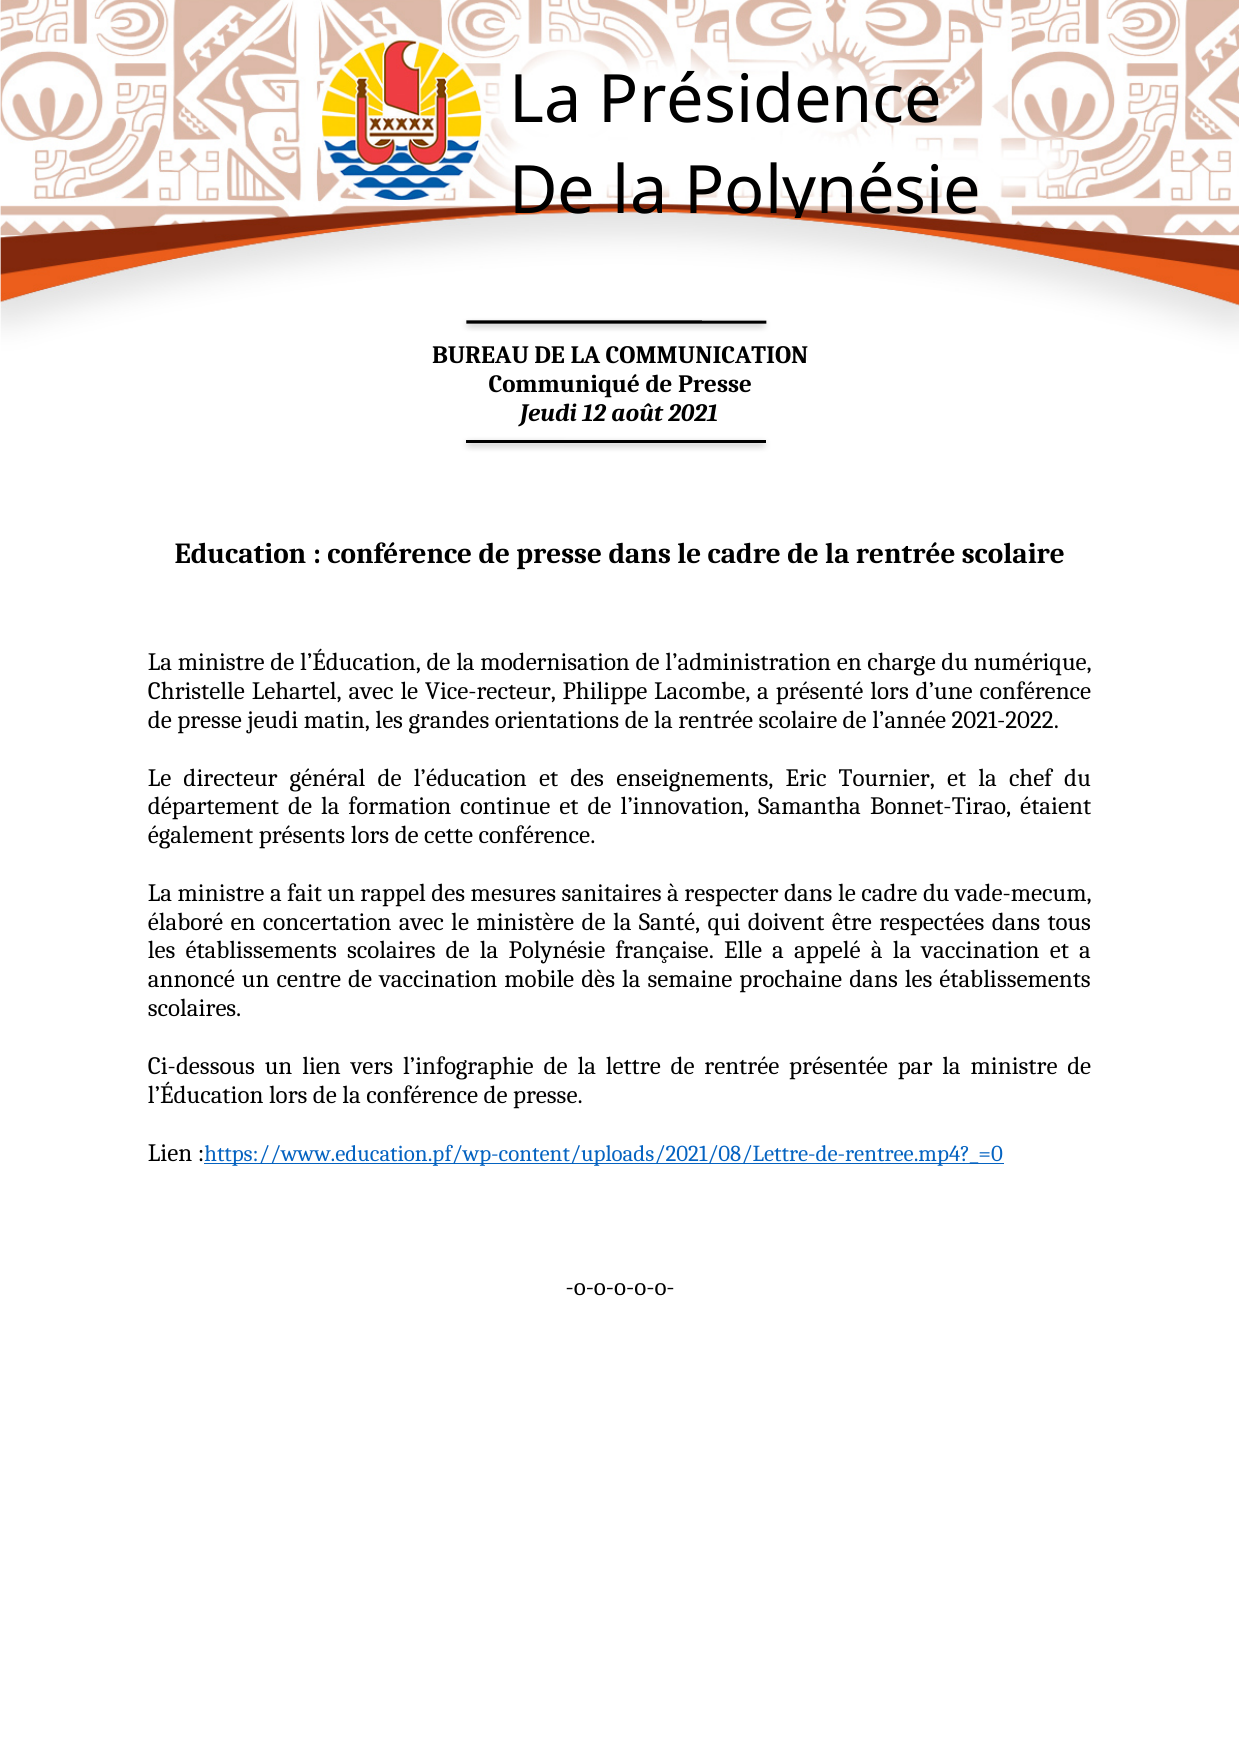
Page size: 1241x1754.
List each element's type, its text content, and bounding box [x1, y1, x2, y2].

text BUREAU DE LA COMMUNICATION [148, 341, 1093, 370]
text Communiqué de Presse [148, 370, 1093, 399]
text -o-o-o-o-o- [148, 1273, 1093, 1302]
text Ci-dessous un lien vers l’infographie de la lettre de rentrée présentée par la ministre de l’Éducation lors de la conférence de presse. [148, 1052, 1093, 1109]
text La ministre de l’Éducation, de la modernisation de l’administration en charge du numérique, Christelle Lehartel, avec le Vice-recteur, Philippe Lacombe, a présenté lors d’une conférence de presse jeudi matin, les grandes orientations de la rentrée scolaire de l’année 2021-2022. [148, 648, 1093, 734]
text La ministre a fait un rappel des mesures sanitaires à respecter dans le cadre du vade-mecum, élaboré en concertation avec le ministère de la Santé, qui doivent être respectées dans tous les établissements scolaires de la Polynésie française. Elle a appelé à la vaccination et a annoncé un centre de vaccination mobile dès la semaine prochaine dans les établissements scolaires. [148, 879, 1093, 1023]
text Le directeur général de l’éducation et des enseignements, Eric Tournier, et la chef du département de la formation continue et de l’innovation, Samantha Bonnet-Tirao, étaient également présents lors de cette conférence. [148, 763, 1093, 850]
text Jeudi 12 août 2021 [148, 399, 1093, 428]
text Education : conférence de presse dans le cadre de la rentrée scolaire [148, 537, 1093, 571]
picture [0, 0, 1239, 436]
text Lien :https://www.education.pf/wp-content/uploads/2021/08/Lettre-de-rentree.mp4?_=0 [148, 1138, 1093, 1167]
